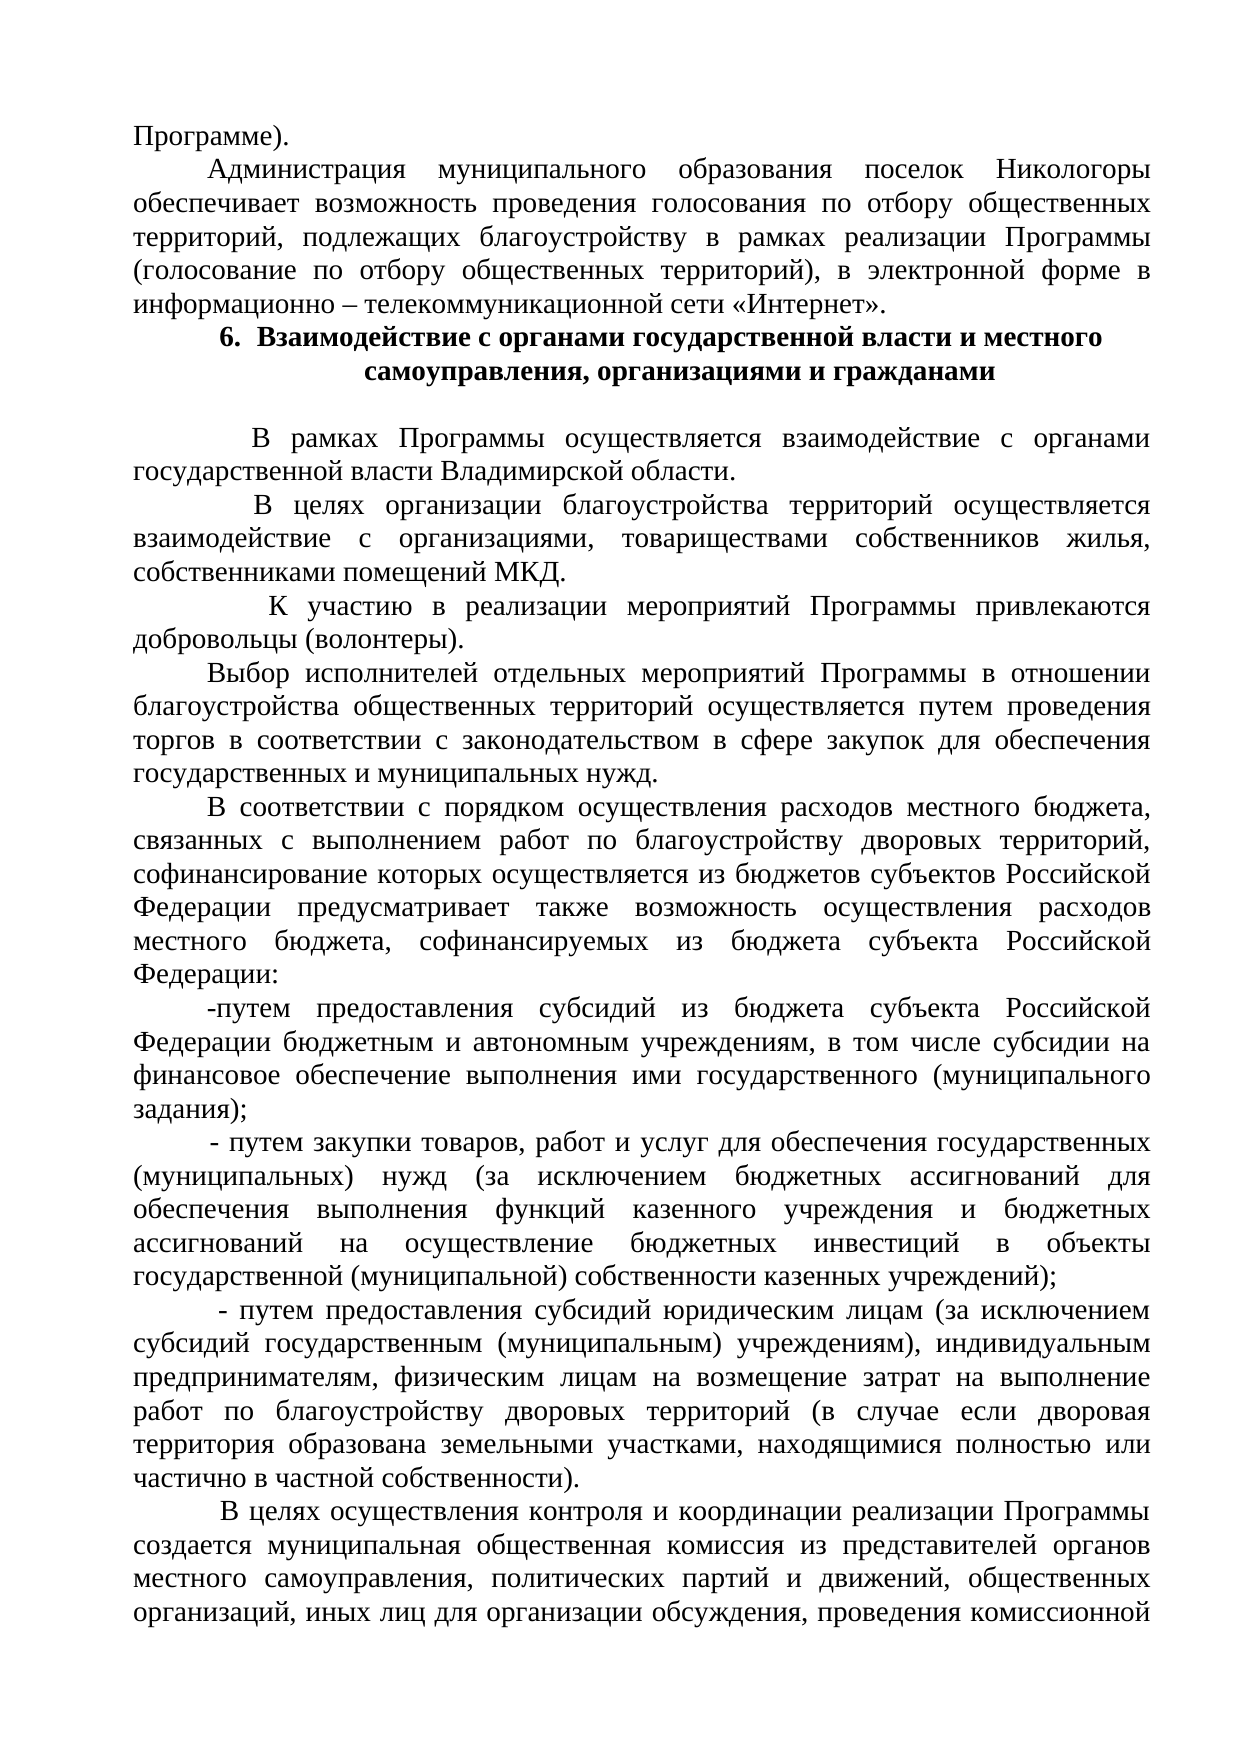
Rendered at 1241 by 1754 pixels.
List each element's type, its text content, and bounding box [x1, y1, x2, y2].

text В соответствии с порядком осуществления расходов местного бюджета, связанных с выполнением работ по благоустройству дворовых территорий, софинансирование которых осуществляется из бюджетов субъектов Российской Федерации предусматривает также возможность осуществления расходов местного бюджета, софинансируемых из бюджета субъекта Российской Федерации: [133, 789, 1152, 990]
list Взаимодействие с органами государственной власти и местного самоуправления, организациями и гражданами [170, 319, 1152, 386]
text К участию в реализации мероприятий Программы привлекаются добровольцы (волонтеры). [133, 588, 1152, 655]
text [133, 1493, 1152, 1627]
text - путем закупки товаров, работ и услуг для обеспечения государственных (муниципальных) нужд (за исключением бюджетных ассигнований для обеспечения выполнения функций казенного учреждения и бюджетных ассигнований на осуществление бюджетных инвестиций в объекты государственной (муниципальной) собственности казенных учреждений); [133, 1124, 1152, 1292]
text -путем предоставления субсидий из бюджета субъекта Российской Федерации бюджетным и автономным учреждениям, в том числе субсидии на финансовое обеспечение выполнения ими государственного (муниципального задания); [133, 990, 1152, 1124]
text В целях организации благоустройства территорий осуществляется взаимодействие с организациями, товариществами собственников жилья, собственниками помещений МКД. [133, 487, 1152, 588]
text В рамках Программы осуществляется взаимодействие с органами государственной власти Владимирской области. [133, 420, 1152, 487]
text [133, 118, 1152, 152]
text - путем предоставления субсидий юридическим лицам (за исключением субсидий государственным (муниципальным) учреждениям), индивидуальным предпринимателям, физическим лицам на возмещение затрат на выполнение работ по благоустройству дворовых территорий (в случае если дворовая территория образована земельными участками, находящимися полностью или частично в частной собственности). [133, 1292, 1152, 1493]
text Выбор исполнителей отдельных мероприятий Программы в отношении благоустройства общественных территорий осуществляется путем проведения торгов в соответствии с законодательством в сфере закупок для обеспечения государственных и муниципальных нужд. [133, 655, 1152, 789]
text Администрация муниципального образования поселок Никологоры обеспечивает возможность проведения голосования по отбору общественных территорий, подлежащих благоустройству в рамках реализации Программы (голосование по отбору общественных территорий), в электронной форме в информационно – телекоммуникационной сети «Интернет». [133, 152, 1152, 319]
